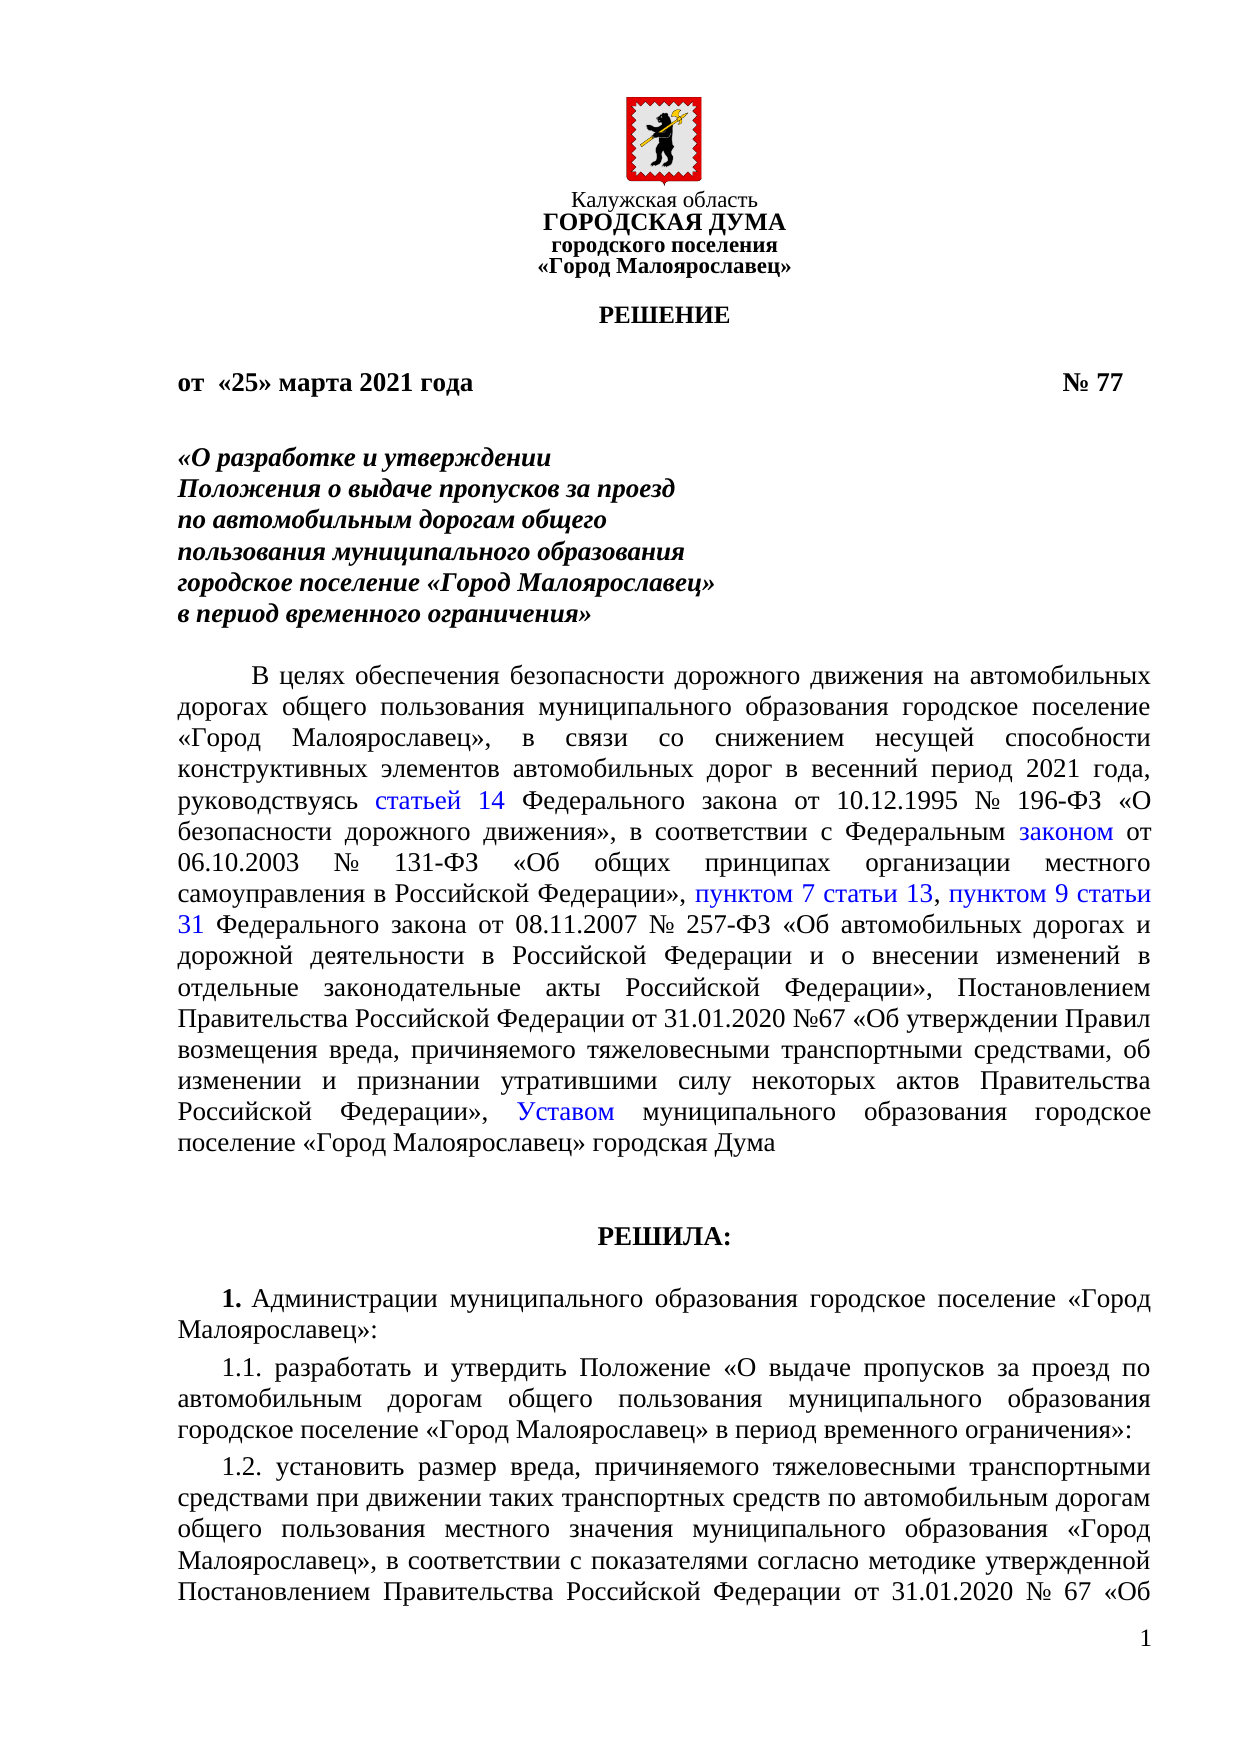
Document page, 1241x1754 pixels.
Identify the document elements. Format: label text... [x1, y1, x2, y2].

text городского поселения [177, 235, 1152, 256]
text РЕШИЛА: [177, 1220, 1152, 1251]
text «Город Малоярославец» [177, 256, 1152, 277]
subtitle ГОРОДСКАЯ ДУМА [177, 212, 1152, 235]
text РЕШЕНИЕ [177, 300, 1152, 329]
text городское поселение «Город Малоярославец» [177, 566, 1152, 597]
text в период временного ограничения» [177, 597, 1152, 628]
text по автомобильным дорогам общего [177, 503, 1152, 534]
text пользования муниципального образования [177, 534, 1152, 566]
text 1. Администрации муниципального образования городское поселение «Город Малоярославец»: [177, 1282, 1152, 1344]
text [177, 1450, 1152, 1606]
text Положения о выдаче пропусков за проезд [177, 472, 1152, 503]
text от «25» марта 2021 года № 77 [177, 366, 1152, 397]
text Калужская область [177, 118, 1152, 212]
text «О разработке и утверждении [177, 441, 1152, 472]
text 1.1. разработать и утвердить Положение «О выдаче пропусков за проезд по автомобильным дорогам общего пользования муниципального образования городское поселение «Город Малоярославец» в период временного ограничения»: [177, 1351, 1152, 1444]
text В целях обеспечения безопасности дорожного движения на автомобильных дорогах общего пользования муниципального образования городское поселение «Город Малоярославец», в связи со снижением несущей способности конструктивных элементов автомобильных дорог в весенний период 2021 года, руководствуясь статьей 14 Федерального закона от 10.12.1995 № 196-ФЗ «О безопасности дорожного движения», в соответствии с Федеральным законом от 06.10.2003 № 131-ФЗ «Об общих принципах организации местного самоуправления в Российской Федерации», пунктом 7 статьи 13, пунктом 9 статьи 31 Федерального закона от 08.11.2007 № 257-ФЗ «Об автомобильных дорогах и дорожной деятельности в Российской Федерации и о внесении изменений в отдельные законодательные акты Российской Федерации», Постановлением Правительства Российской Федерации от 31.01.2020 №67 «Об утверждении Правил возмещения вреда, причиняемого тяжеловесными транспортными средствами, об изменении и признании утратившими силу некоторых актов Правительства Российской Федерации», Уставом муниципального образования городское поселение «Город Малоярославец» городская Дума [177, 659, 1152, 1157]
